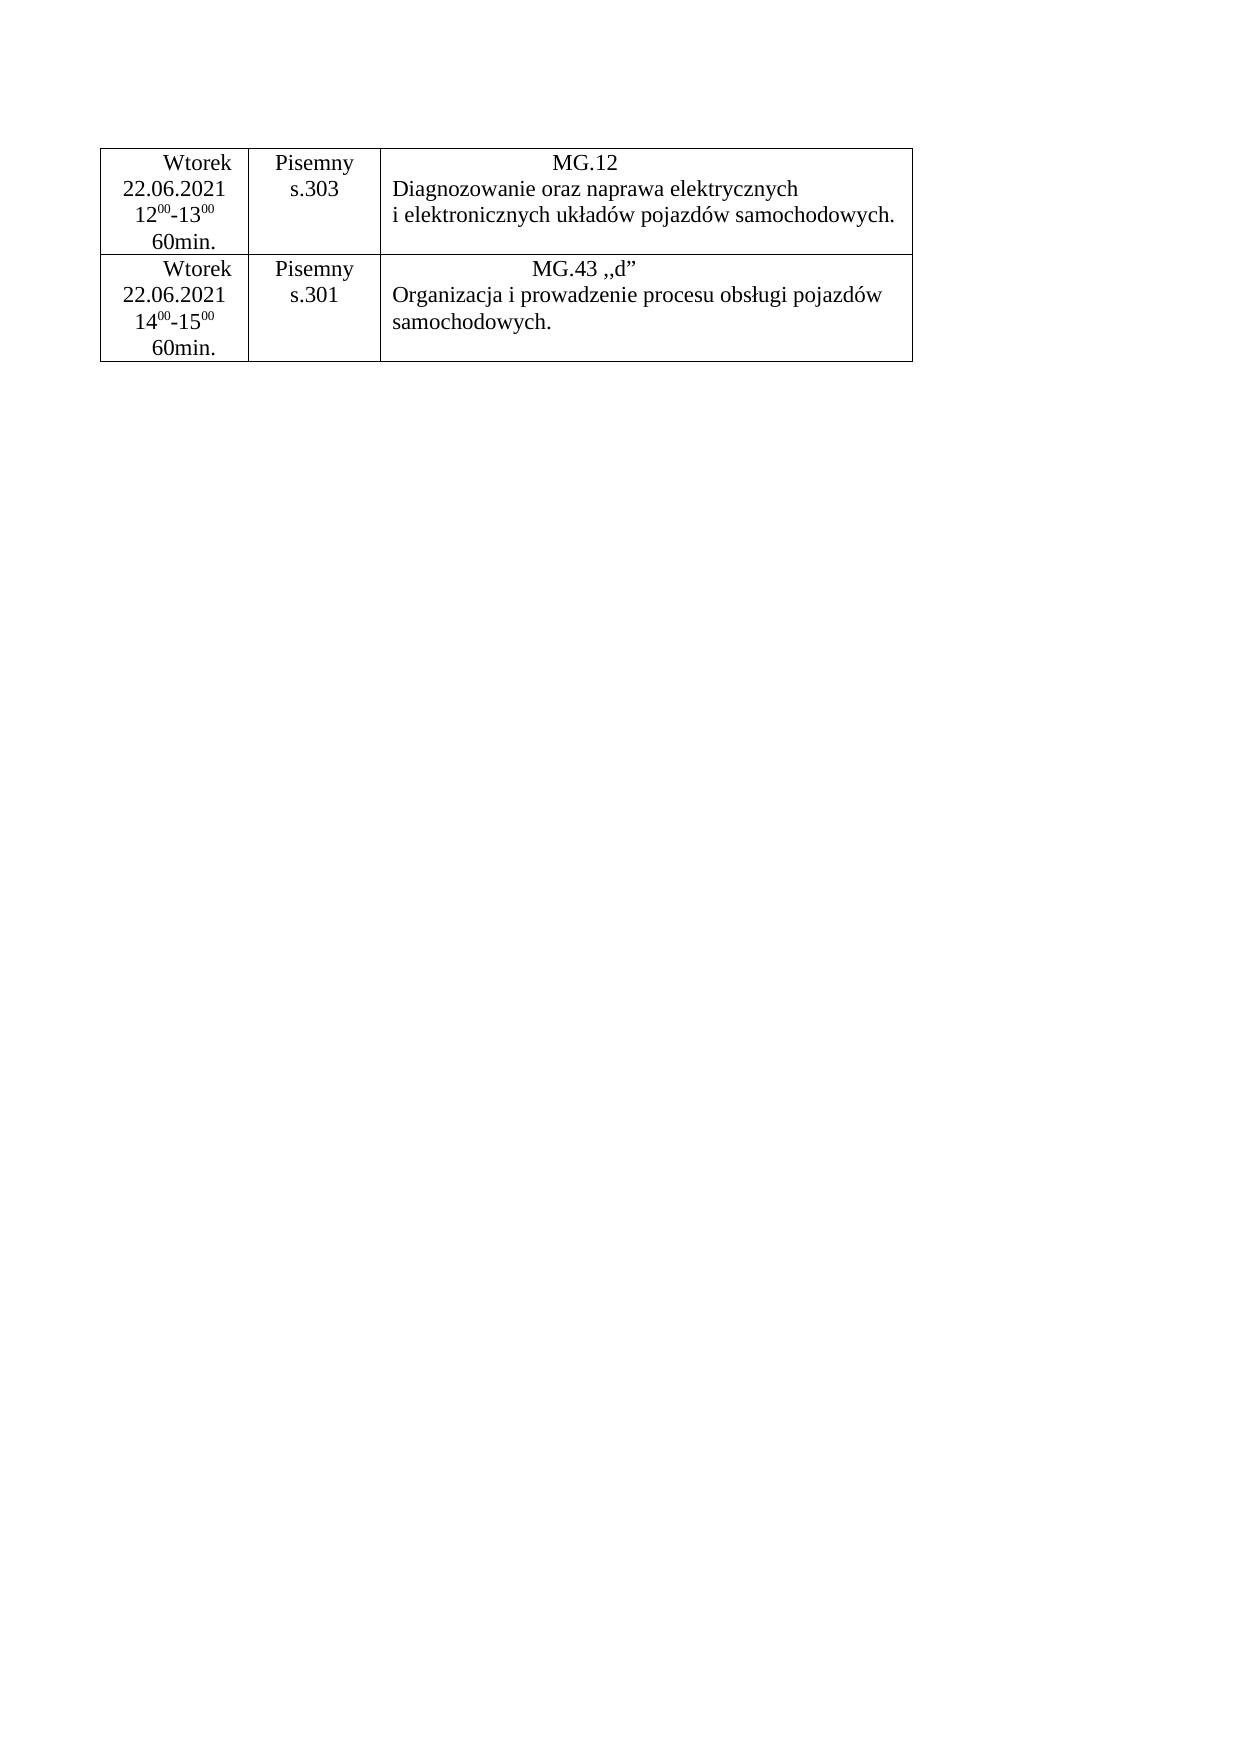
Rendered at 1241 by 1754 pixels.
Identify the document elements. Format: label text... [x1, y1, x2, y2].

table_cell Pisemny s.303 [249, 149, 380, 254]
table_cell MG.43 ,,d” Organizacja i prowadzenie procesu obsługi pojazdów samochodowych. [381, 255, 912, 361]
table_cell Wtorek 22.06.2021 1200-1300 60min. [101, 149, 248, 254]
table_cell Wtorek 22.06.2021 1400-1500 60min. [101, 255, 248, 361]
table_cell Pisemny s.301 [249, 255, 380, 361]
table_cell MG.12 Diagnozowanie oraz naprawa elektrycznych i elektronicznych układów pojazdów samochodowych. [381, 149, 912, 254]
